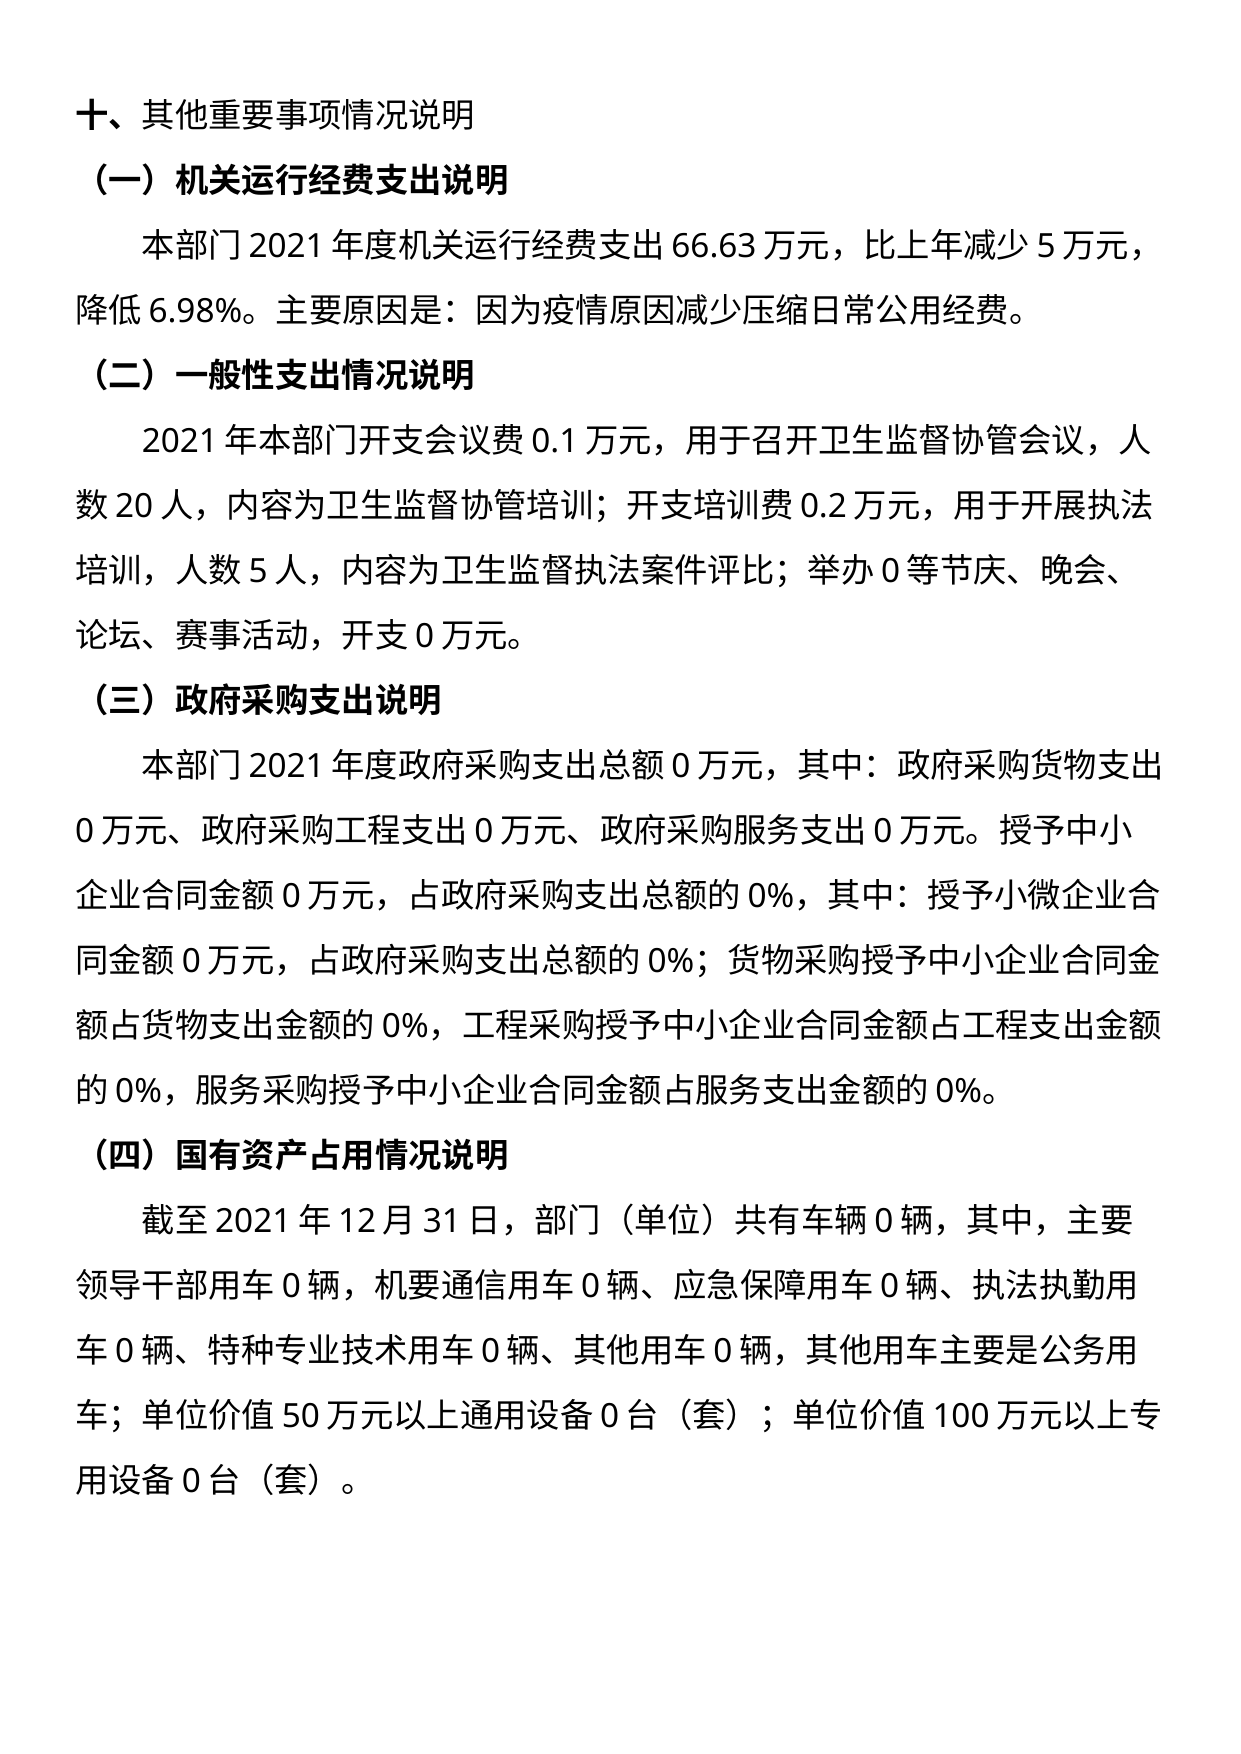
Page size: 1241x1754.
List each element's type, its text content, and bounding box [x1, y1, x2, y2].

text （一）机关运行经费支出说明 [75, 146, 1165, 211]
text 十、其他重要事项情况说明 [75, 81, 1165, 146]
text （二）一般性支出情况说明 [75, 341, 1165, 406]
text （四）国有资产占用情况说明 [75, 1121, 1165, 1186]
list 本部门2021年度机关运行经费支出66.63万元，比上年减少5万元，降低6.98%。主要原因是：因为疫情原因减少压缩日常公用经费。 [75, 211, 1165, 341]
text （三）政府采购支出说明 [75, 666, 1165, 731]
text 2021年本部门开支会议费0.1万元，用于召开卫生监督协管会议，人数20人，内容为卫生监督协管培训；开支培训费0.2万元，用于开展执法培训，人数5人，内容为卫生监督执法案件评比；举办0等节庆、晚会、论坛、赛事活动，开支0万元。 [75, 406, 1165, 666]
text 截至2021年12月31日，部门（单位）共有车辆0辆，其中，主要领导干部用车0辆，机要通信用车0辆、应急保障用车0辆、执法执勤用车0辆、特种专业技术用车0辆、其他用车0辆，其他用车主要是公务用车；单位价值50万元以上通用设备0台（套）；单位价值100万元以上专用设备0台（套）。 [75, 1186, 1165, 1511]
text 本部门2021年度政府采购支出总额0万元，其中：政府采购货物支出0万元、政府采购工程支出0万元、政府采购服务支出0万元。授予中小企业合同金额0万元，占政府采购支出总额的0%，其中：授予小微企业合同金额0万元，占政府采购支出总额的0%；货物采购授予中小企业合同金额占货物支出金额的0%，工程采购授予中小企业合同金额占工程支出金额的0%，服务采购授予中小企业合同金额占服务支出金额的0%。 [75, 731, 1165, 1121]
